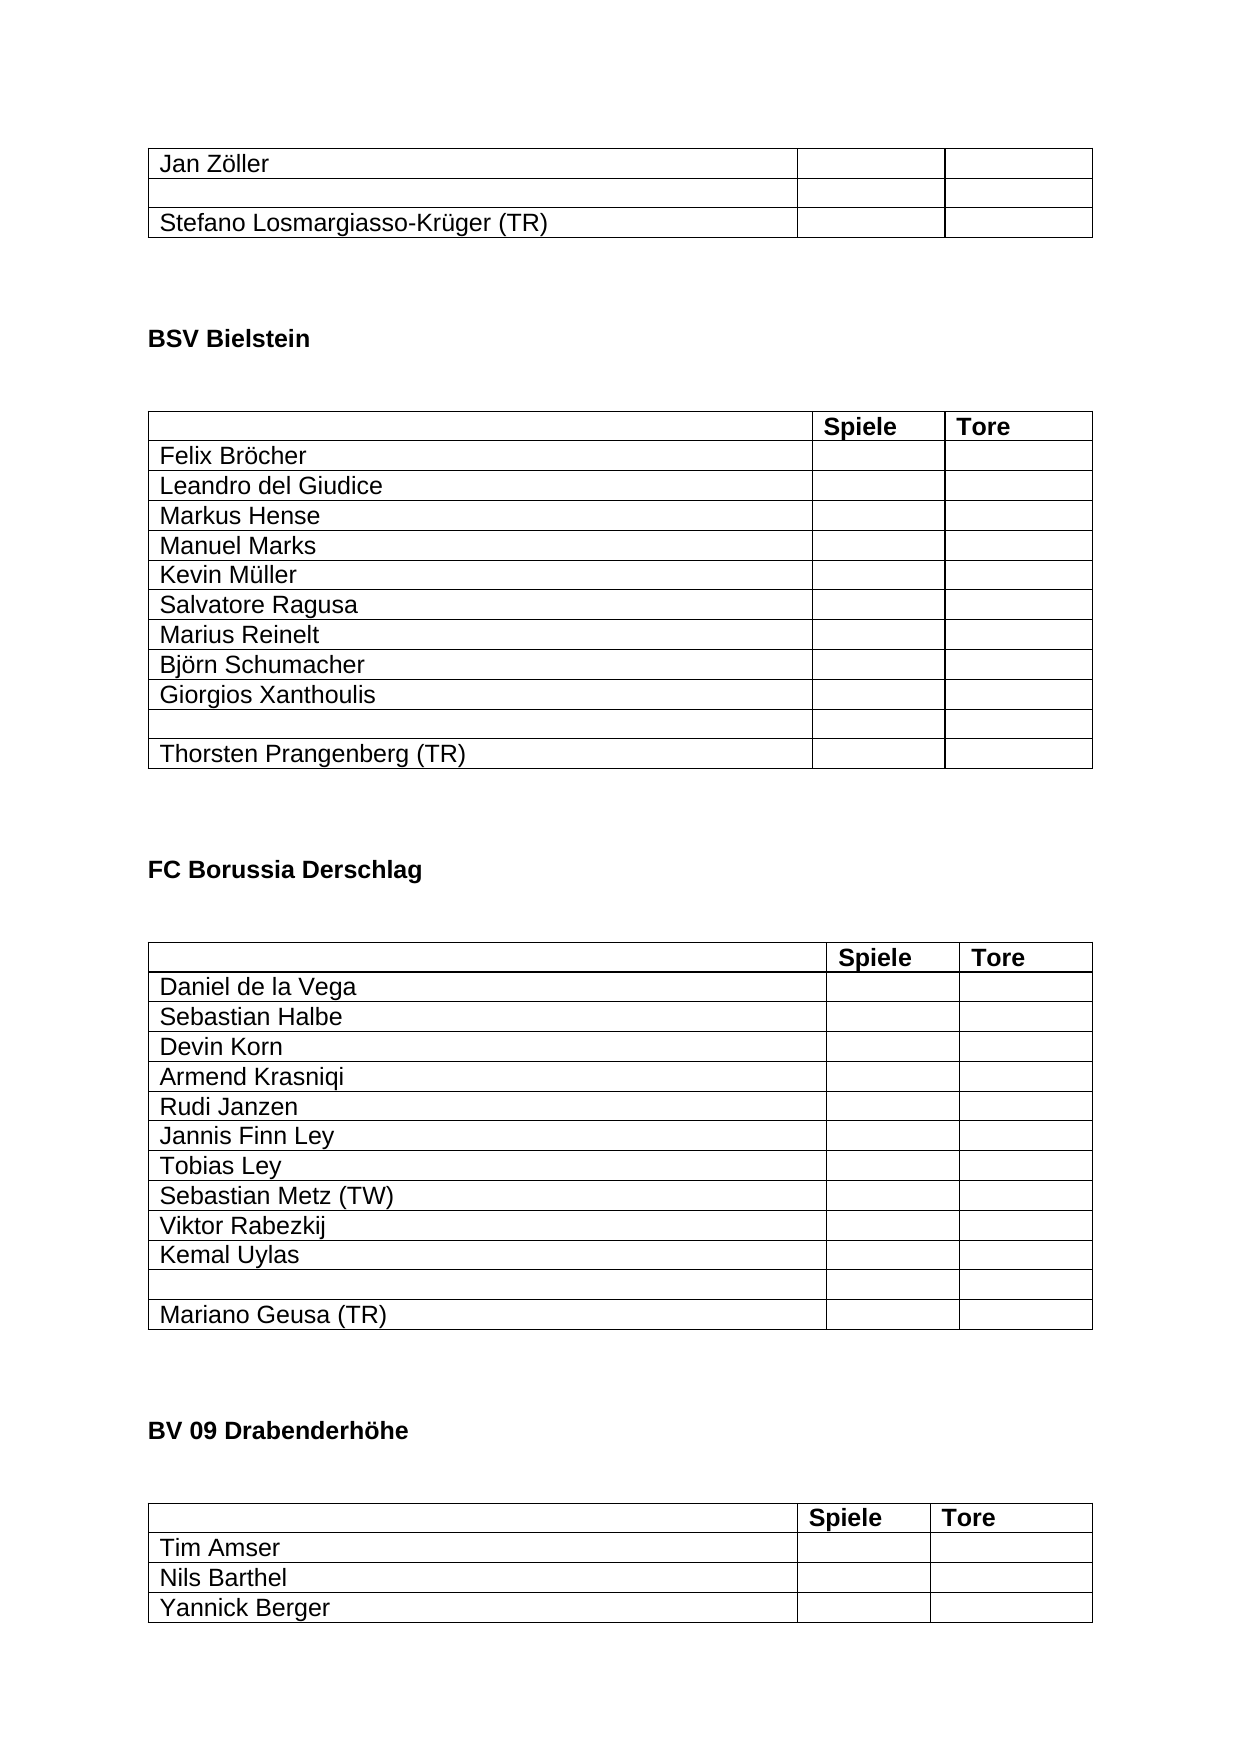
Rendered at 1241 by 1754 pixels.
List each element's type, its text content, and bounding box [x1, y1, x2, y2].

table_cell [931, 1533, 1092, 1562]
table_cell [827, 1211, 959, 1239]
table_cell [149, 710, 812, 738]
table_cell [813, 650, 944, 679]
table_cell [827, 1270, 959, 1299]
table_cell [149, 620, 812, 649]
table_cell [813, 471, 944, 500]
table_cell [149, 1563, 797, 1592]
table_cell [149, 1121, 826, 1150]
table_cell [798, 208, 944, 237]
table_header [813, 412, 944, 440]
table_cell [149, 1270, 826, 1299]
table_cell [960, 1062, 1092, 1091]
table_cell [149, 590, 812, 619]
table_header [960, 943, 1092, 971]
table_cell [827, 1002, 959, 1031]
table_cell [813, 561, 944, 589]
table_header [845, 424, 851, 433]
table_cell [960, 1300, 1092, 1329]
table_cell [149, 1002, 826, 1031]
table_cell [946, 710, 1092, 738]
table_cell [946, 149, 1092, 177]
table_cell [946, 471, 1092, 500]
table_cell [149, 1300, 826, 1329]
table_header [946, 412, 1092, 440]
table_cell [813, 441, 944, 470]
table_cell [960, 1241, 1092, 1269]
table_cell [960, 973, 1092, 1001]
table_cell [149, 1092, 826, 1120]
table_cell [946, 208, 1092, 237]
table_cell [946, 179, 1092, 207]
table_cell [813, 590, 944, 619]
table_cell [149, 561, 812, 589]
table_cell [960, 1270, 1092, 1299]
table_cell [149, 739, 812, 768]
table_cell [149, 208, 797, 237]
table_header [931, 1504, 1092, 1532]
text BSV Bielstein [148, 324, 1093, 353]
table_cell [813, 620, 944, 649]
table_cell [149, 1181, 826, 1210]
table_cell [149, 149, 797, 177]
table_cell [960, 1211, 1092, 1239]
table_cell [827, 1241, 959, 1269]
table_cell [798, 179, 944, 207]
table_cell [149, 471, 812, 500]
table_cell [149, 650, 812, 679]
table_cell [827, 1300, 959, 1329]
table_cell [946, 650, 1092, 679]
text BV 09 Drabenderhöhe [148, 1416, 1093, 1445]
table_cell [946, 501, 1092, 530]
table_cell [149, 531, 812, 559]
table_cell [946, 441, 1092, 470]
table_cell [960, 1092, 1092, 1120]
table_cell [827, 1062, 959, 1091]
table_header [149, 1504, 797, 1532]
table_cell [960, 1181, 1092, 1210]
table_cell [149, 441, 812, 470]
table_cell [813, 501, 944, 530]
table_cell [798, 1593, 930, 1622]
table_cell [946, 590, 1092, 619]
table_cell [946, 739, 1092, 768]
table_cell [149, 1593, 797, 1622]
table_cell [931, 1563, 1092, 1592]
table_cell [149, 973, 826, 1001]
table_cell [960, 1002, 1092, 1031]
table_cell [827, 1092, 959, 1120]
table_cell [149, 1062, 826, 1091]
text FC Borussia Derschlag [148, 855, 1093, 884]
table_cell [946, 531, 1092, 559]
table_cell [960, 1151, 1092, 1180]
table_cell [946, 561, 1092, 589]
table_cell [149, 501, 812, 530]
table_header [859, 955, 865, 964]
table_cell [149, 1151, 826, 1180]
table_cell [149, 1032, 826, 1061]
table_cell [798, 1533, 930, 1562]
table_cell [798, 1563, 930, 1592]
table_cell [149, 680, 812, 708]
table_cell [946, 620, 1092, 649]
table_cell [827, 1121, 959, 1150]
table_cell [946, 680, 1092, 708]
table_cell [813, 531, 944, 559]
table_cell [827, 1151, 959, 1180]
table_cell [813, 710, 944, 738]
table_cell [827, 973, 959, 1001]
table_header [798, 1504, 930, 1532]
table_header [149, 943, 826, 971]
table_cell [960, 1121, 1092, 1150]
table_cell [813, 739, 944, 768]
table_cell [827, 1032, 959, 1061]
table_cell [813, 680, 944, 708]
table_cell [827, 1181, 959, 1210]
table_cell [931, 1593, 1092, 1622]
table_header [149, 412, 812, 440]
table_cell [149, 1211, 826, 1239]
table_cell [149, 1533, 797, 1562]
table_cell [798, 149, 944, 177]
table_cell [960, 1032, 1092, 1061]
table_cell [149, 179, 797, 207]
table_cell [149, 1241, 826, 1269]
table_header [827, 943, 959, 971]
